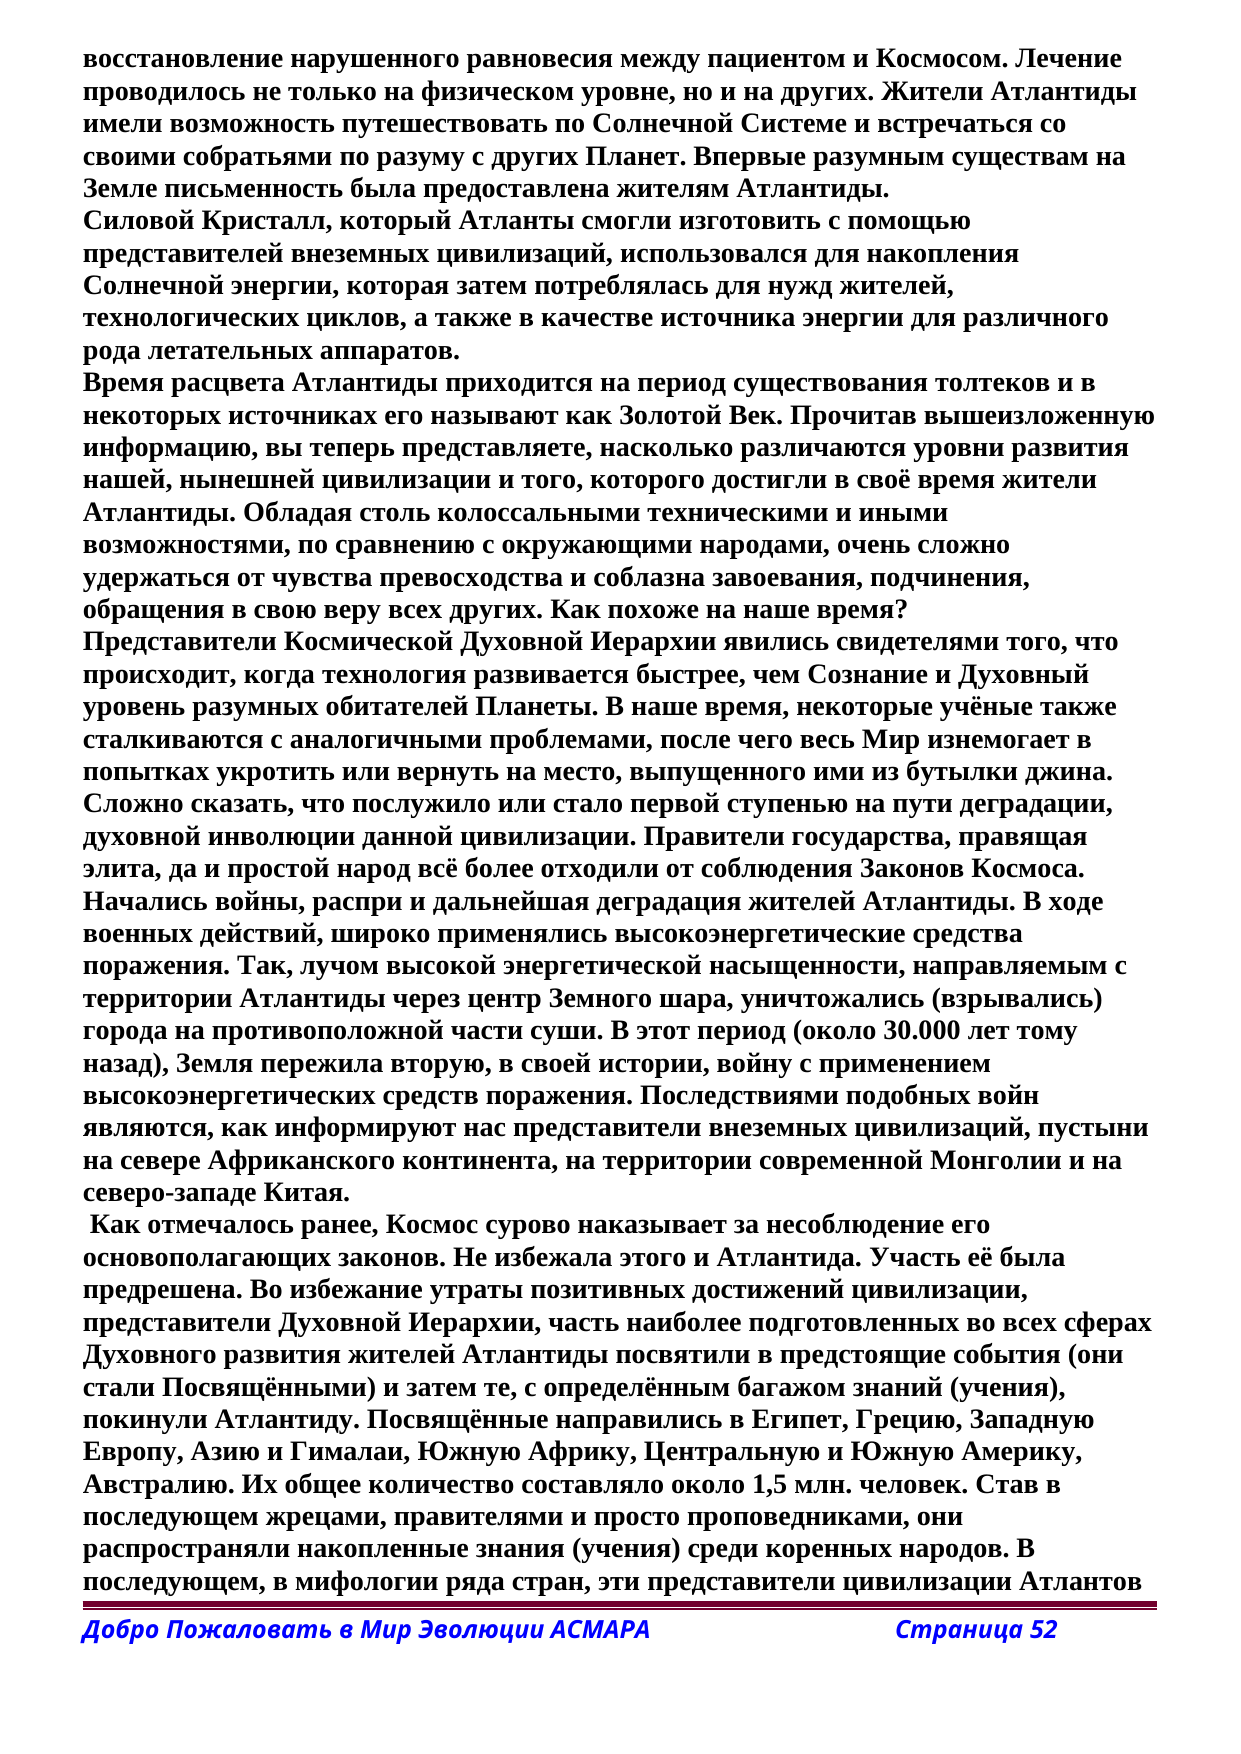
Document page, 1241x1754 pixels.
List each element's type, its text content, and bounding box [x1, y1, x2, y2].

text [83, 41, 1157, 203]
text Силовой Кристалл, который Атланты смогли изготовить с помощью представителей внеземных цивилизаций, использовался для накопления Солнечной энергии, которая затем потреблялась для нужд жителей, технологических циклов, а также в качестве источника энергии для различного рода летательных аппаратов. [83, 203, 1157, 365]
text Представители Космической Духовной Иерархии явились свидетелями того, что происходит, когда технология развивается быстрее, чем Сознание и Духовный уровень разумных обитателей Планеты. В наше время, некоторые учёные также сталкиваются с аналогичными проблемами, после чего весь Мир изнемогает в попытках укротить или вернуть на место, выпущенного ими из бутылки джина. [83, 624, 1157, 786]
text Время расцвета Атлантиды приходится на период существования толтеков и в некоторых источниках его называют как Золотой Век. Прочитав вышеизложенную информацию, вы теперь представляете, насколько различаются уровни развития нашей, нынешней цивилизации и того, которого достигли в своё время жители Атлантиды. Обладая столь колоссальными техническими и иными возможностями, по сравнению с окружающими народами, очень сложно удержаться от чувства превосходства и соблазна завоевания, подчинения, обращения в свою веру всех других. Как похоже на наше время? [83, 365, 1157, 624]
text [83, 1208, 1157, 1596]
text Сложно сказать, что послужило или стало первой ступенью на пути деградации, духовной инволюции данной цивилизации. Правители государства, правящая элита, да и простой народ всё более отходили от соблюдения Законов Космоса. Начались войны, распри и дальнейшая деградация жителей Атлантиды. В ходе военных действий, широко применялись высокоэнергетические средства поражения. Так, лучом высокой энергетической насыщенности, направляемым с территории Атлантиды через центр Земного шара, уничтожались (взрывались) города на противоположной части суши. В этот период (около 30.000 лет тому назад), Земля пережила вторую, в своей истории, войну с применением высокоэнергетических средств поражения. Последствиями подобных войн являются, как информируют нас представители внеземных цивилизаций, пустыни на севере Африканского континента, на территории современной Монголии и на северо-западе Китая. [83, 786, 1157, 1208]
